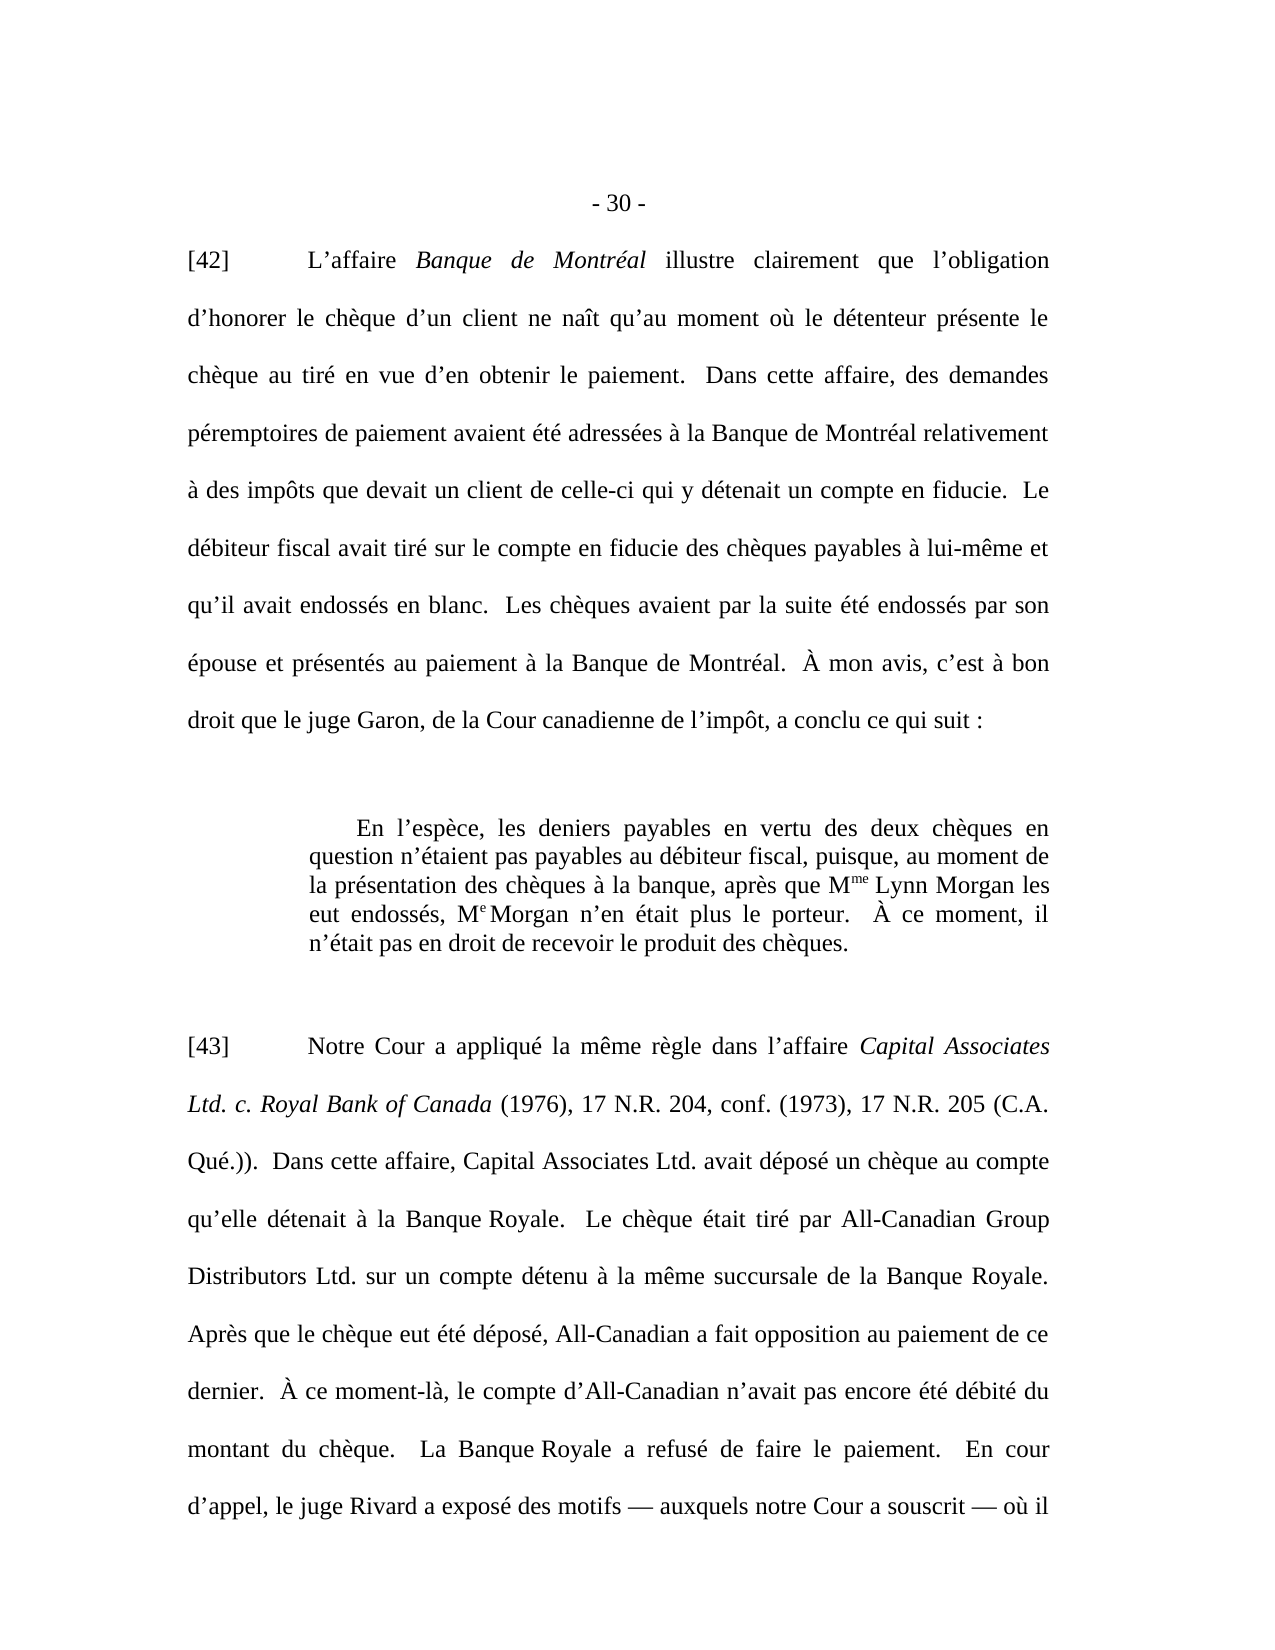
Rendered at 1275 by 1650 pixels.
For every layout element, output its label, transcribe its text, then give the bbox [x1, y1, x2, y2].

text L’affaire Banque de Montréal illustre clairement que l’obligation d’honorer le chèque d’un client ne naît qu’au moment où le détenteur présente le chèque au tiré en vue d’en obtenir le paiement. Dans cette affaire, des demandes péremptoires de paiement avaient été adressées à la Banque de Montréal relativement à des impôts que devait un client de celle-ci qui y détenait un compte en fiducie. Le débiteur fiscal avait tiré sur le compte en fiducie des chèques payables à lui-même et qu’il avait endossés en blanc. Les chèques avaient par la suite été endossés par son épouse et présentés au paiement à la Banque de Montréal. À mon avis, c’est à bon droit que le juge Garon, de la Cour canadienne de l’impôt, a conclu ce qui suit : [187, 245, 1050, 734]
text En l’espèce, les deniers payables en vertu des deux chèques en question n’étaient pas payables au débiteur fiscal, puisque, au moment de la présentation des chèques à la banque, après que Mme Lynn Morgan les eut endossés, Me Morgan n’en était plus le porteur. À ce moment, il n’était pas en droit de recevoir le produit des chèques. [187, 813, 1050, 956]
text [187, 1031, 1050, 1520]
